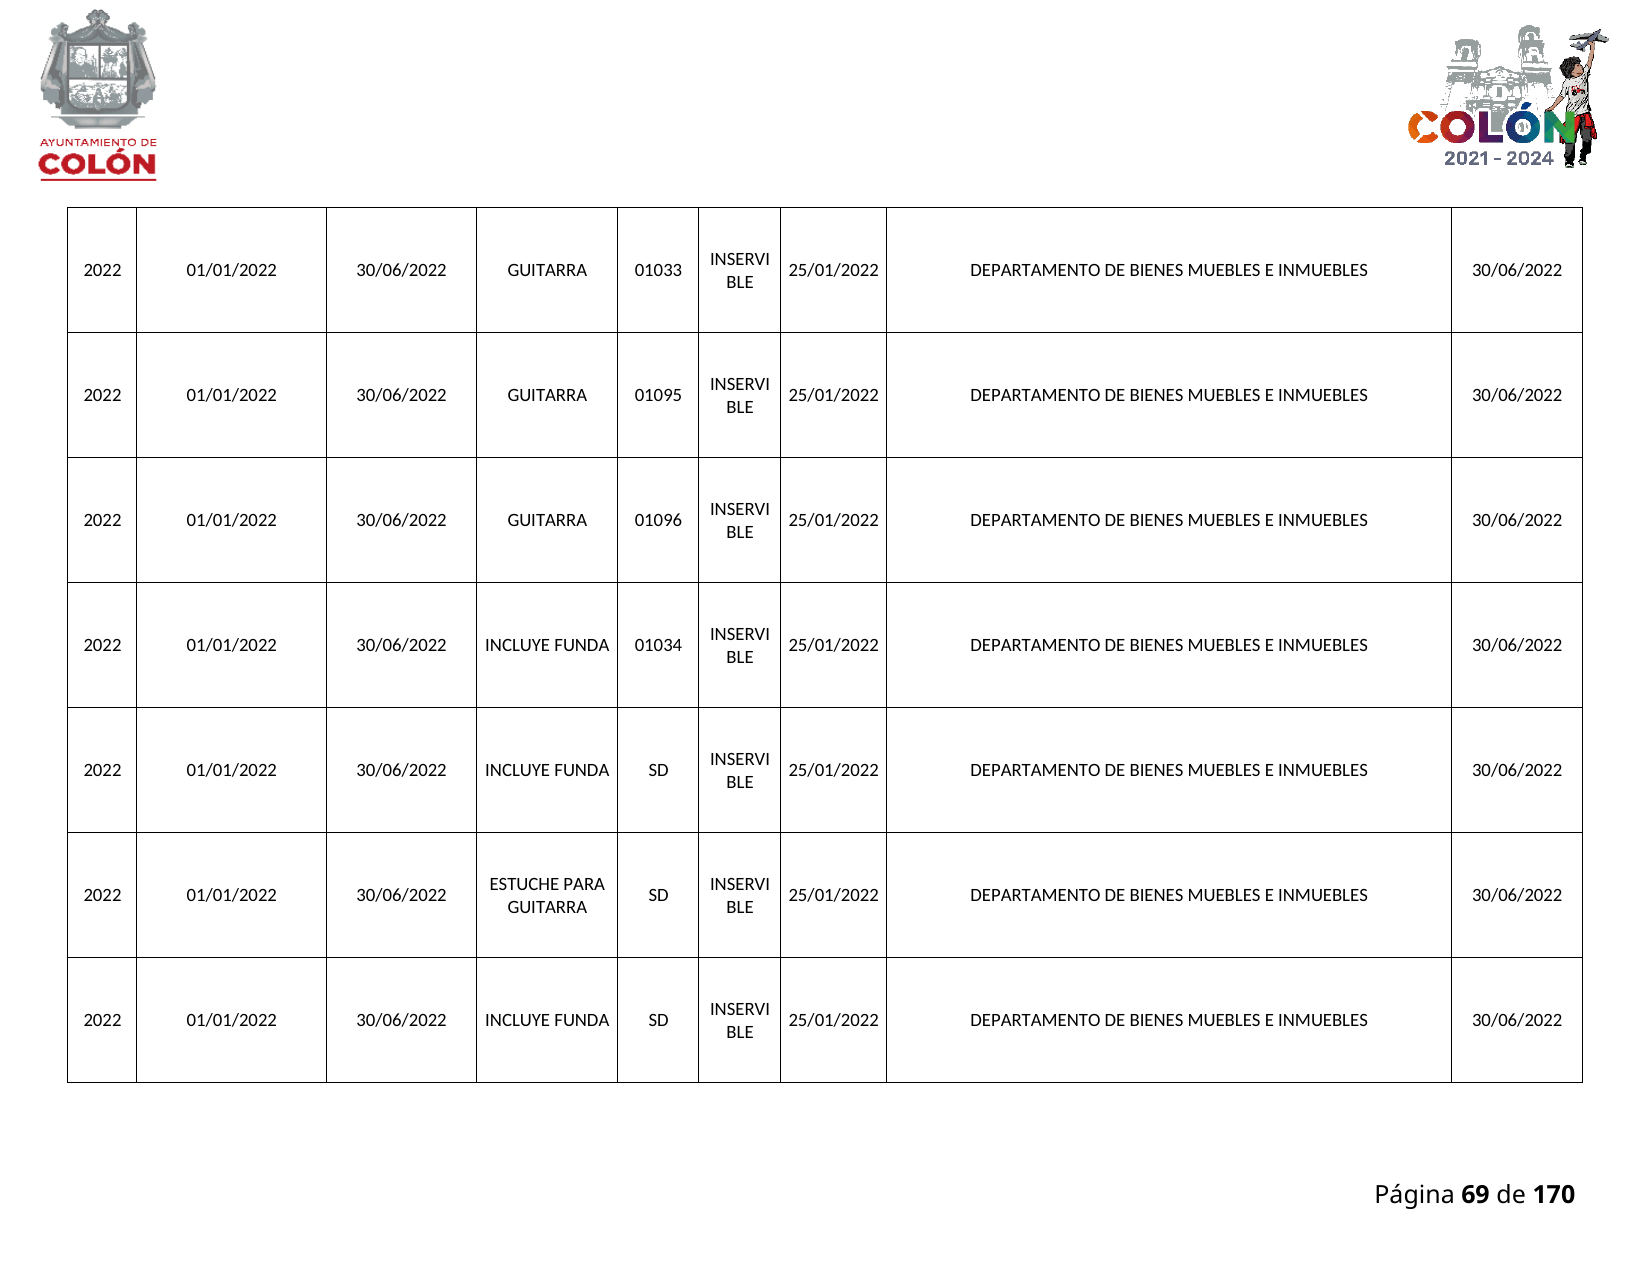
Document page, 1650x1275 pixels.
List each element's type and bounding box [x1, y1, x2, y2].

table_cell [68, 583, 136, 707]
picture [33, 9, 162, 185]
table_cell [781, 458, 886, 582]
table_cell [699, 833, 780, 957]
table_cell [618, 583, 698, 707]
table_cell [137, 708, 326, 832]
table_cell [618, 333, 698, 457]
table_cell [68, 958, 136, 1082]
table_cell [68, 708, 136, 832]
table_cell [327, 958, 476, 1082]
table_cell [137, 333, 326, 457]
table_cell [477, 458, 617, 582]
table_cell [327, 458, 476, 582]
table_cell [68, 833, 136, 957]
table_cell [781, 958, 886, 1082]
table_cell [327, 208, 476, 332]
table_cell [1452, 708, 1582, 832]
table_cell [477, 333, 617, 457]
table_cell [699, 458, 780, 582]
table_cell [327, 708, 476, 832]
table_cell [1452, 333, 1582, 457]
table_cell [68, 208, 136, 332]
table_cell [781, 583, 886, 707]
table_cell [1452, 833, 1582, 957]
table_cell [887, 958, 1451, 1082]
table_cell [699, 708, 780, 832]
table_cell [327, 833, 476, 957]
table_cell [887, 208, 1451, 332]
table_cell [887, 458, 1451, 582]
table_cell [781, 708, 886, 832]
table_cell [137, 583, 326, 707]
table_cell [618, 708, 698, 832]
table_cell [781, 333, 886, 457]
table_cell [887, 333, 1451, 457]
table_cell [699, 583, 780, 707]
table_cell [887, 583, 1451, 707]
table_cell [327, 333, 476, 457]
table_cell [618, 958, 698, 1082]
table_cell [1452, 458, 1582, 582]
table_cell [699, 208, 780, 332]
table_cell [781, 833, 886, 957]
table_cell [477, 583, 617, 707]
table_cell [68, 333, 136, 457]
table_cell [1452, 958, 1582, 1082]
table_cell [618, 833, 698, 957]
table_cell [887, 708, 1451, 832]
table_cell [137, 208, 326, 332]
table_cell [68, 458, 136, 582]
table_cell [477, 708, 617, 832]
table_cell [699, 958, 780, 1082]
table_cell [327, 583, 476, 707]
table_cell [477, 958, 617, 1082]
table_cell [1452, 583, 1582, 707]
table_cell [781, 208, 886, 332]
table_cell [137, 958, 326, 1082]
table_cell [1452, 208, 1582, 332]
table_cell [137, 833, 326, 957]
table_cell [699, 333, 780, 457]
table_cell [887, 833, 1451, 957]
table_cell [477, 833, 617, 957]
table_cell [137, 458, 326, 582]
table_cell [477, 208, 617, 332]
picture [1408, 25, 1609, 168]
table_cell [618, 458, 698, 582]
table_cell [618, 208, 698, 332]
